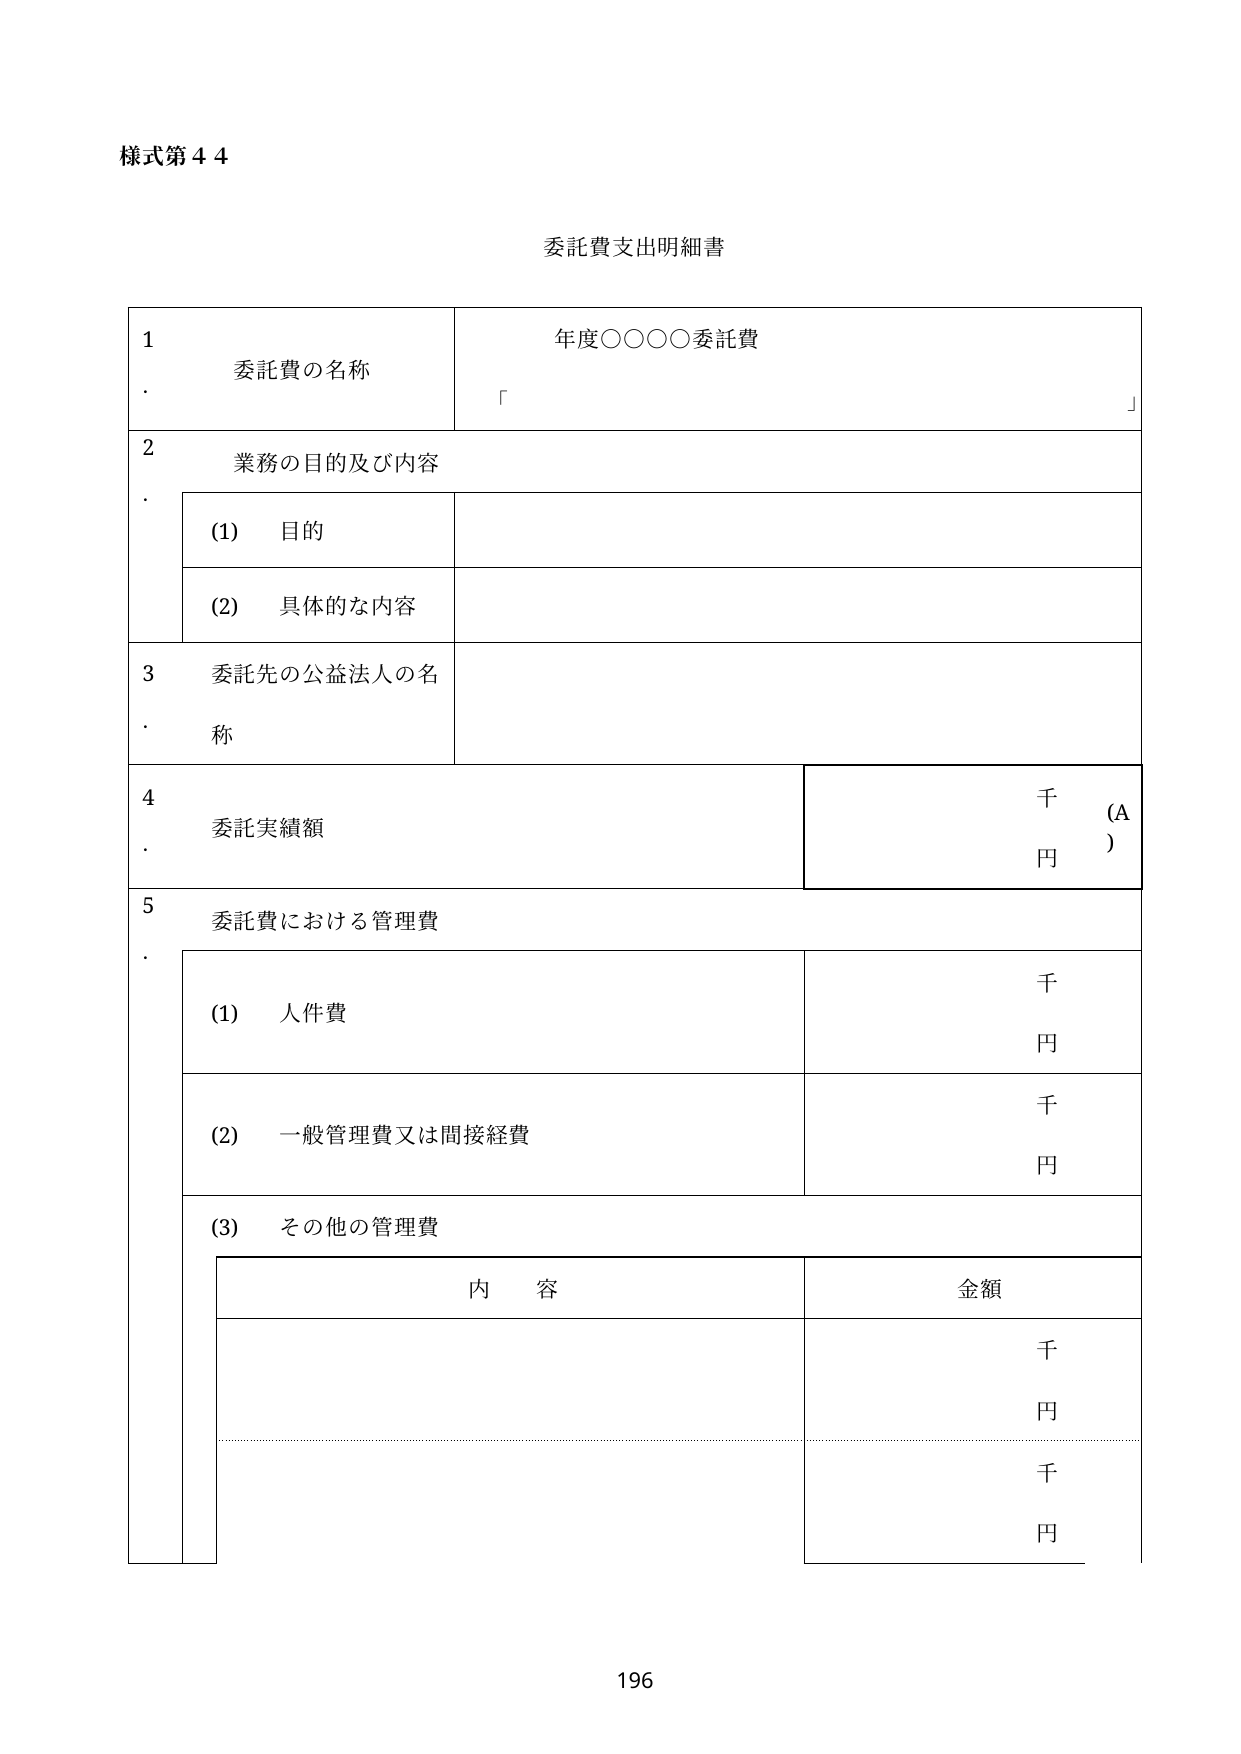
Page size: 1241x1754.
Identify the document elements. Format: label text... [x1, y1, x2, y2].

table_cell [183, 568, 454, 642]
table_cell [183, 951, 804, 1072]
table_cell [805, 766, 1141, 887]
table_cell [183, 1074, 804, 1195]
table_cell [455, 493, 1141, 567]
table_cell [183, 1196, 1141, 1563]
text 様式第４４ [119, 125, 1150, 186]
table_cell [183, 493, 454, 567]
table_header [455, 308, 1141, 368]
text 委託費支出明細書 [119, 216, 1150, 277]
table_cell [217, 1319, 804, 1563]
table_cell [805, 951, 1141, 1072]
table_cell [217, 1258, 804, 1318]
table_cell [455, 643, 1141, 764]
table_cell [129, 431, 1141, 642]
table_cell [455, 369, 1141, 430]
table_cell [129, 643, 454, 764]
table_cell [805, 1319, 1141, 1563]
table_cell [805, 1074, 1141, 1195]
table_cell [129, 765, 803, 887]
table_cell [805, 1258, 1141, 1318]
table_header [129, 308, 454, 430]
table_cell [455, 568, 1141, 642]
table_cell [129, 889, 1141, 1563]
